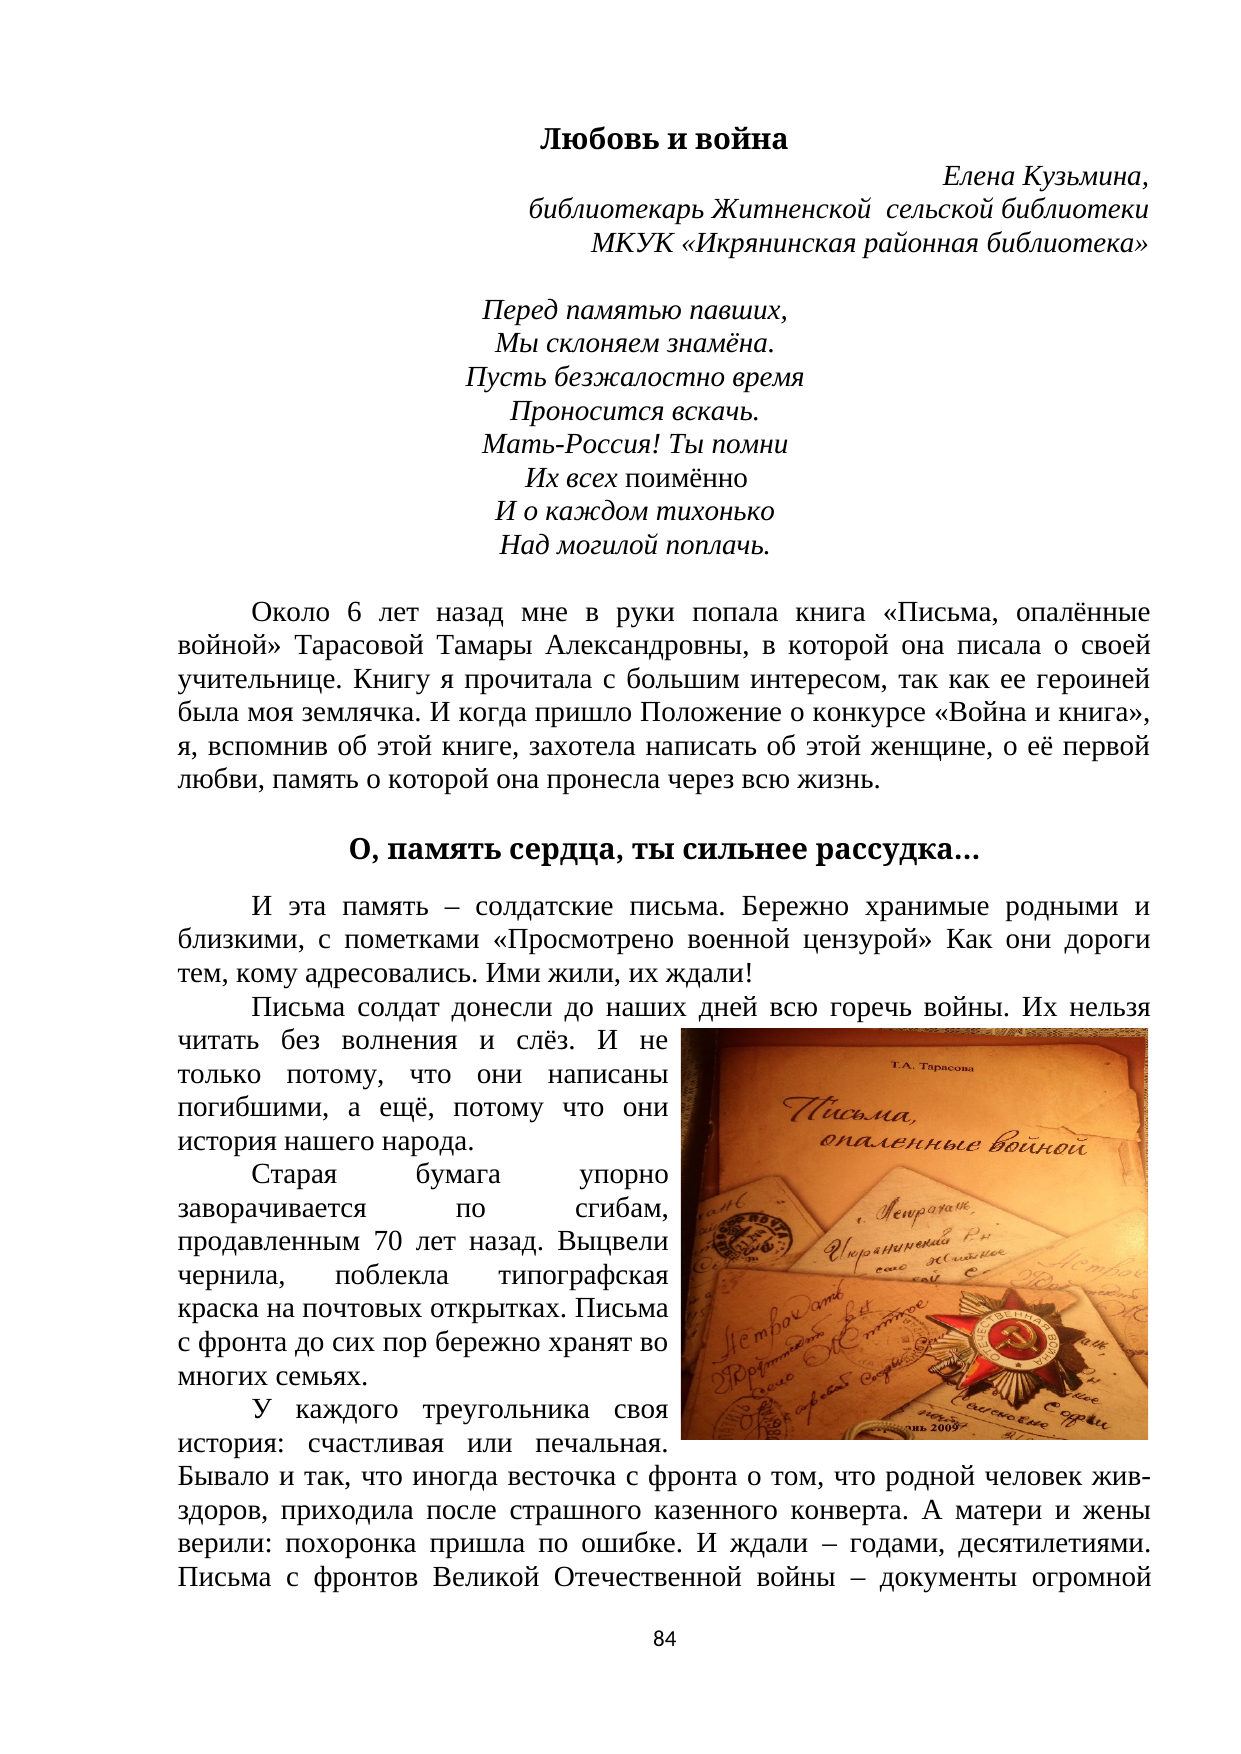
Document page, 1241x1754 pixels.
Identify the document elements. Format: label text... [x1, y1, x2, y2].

text И эта память – солдатские письма. Бережно хранимые родными и близкими, с пометками «Просмотрено военной цензурой» Как они дороги тем, кому адресовались. Ими жили, их ждали! [177, 888, 1152, 989]
text Письма солдат донесли до наших дней всю горечь войны. Их нельзя читать без волнения и слёз. И не только потому, что они написаны погибшими, а ещё, потому что они история нашего народа. [177, 989, 1152, 1156]
text Их всех поимённо [177, 460, 1096, 493]
text И о каждом тихонько [177, 493, 1096, 527]
text О, память сердца, ты сильнее рассудка… [177, 829, 1152, 868]
text Мы склоняем знамёна. [177, 326, 1096, 359]
text МКУК «Икрянинская районная библиотека» [177, 225, 1152, 258]
text Старая бумага упорно заворачивается по сгибам, продавленным 70 лет назад. Выцвели чернила, поблекла типографская краска на почтовых открытках. Письма с фронта до сих пор бережно хранят во многих семьях. [177, 1156, 679, 1391]
picture [679, 1028, 1149, 1439]
text Проносится вскачь. [177, 393, 1096, 426]
text Перед памятью павших, [177, 292, 1096, 326]
text Мать-Россия! Ты помни [177, 426, 1096, 460]
text Около 6 лет назад мне в руки попала книга «Письма, опалённые войной» Тарасовой Тамары Александровны, в которой она писала о своей учительнице. Книгу я прочитала с большим интересом, так как ее героиней была моя землячка. И когда пришло Положение о конкурсе «Война и книга», я, вспомнив об этой книге, захотела написать об этой женщине, о её первой любви, память о которой она пронесла через всю жизнь. [177, 594, 1152, 795]
text библиотекарь Житненской сельской библиотеки [177, 191, 1152, 225]
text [177, 1391, 1152, 1592]
text Над могилой поплачь. [177, 527, 1096, 560]
text Пусть безжалостно время [177, 359, 1096, 393]
text Елена Кузьмина, [177, 158, 1152, 191]
text Любовь и война [177, 118, 1152, 158]
